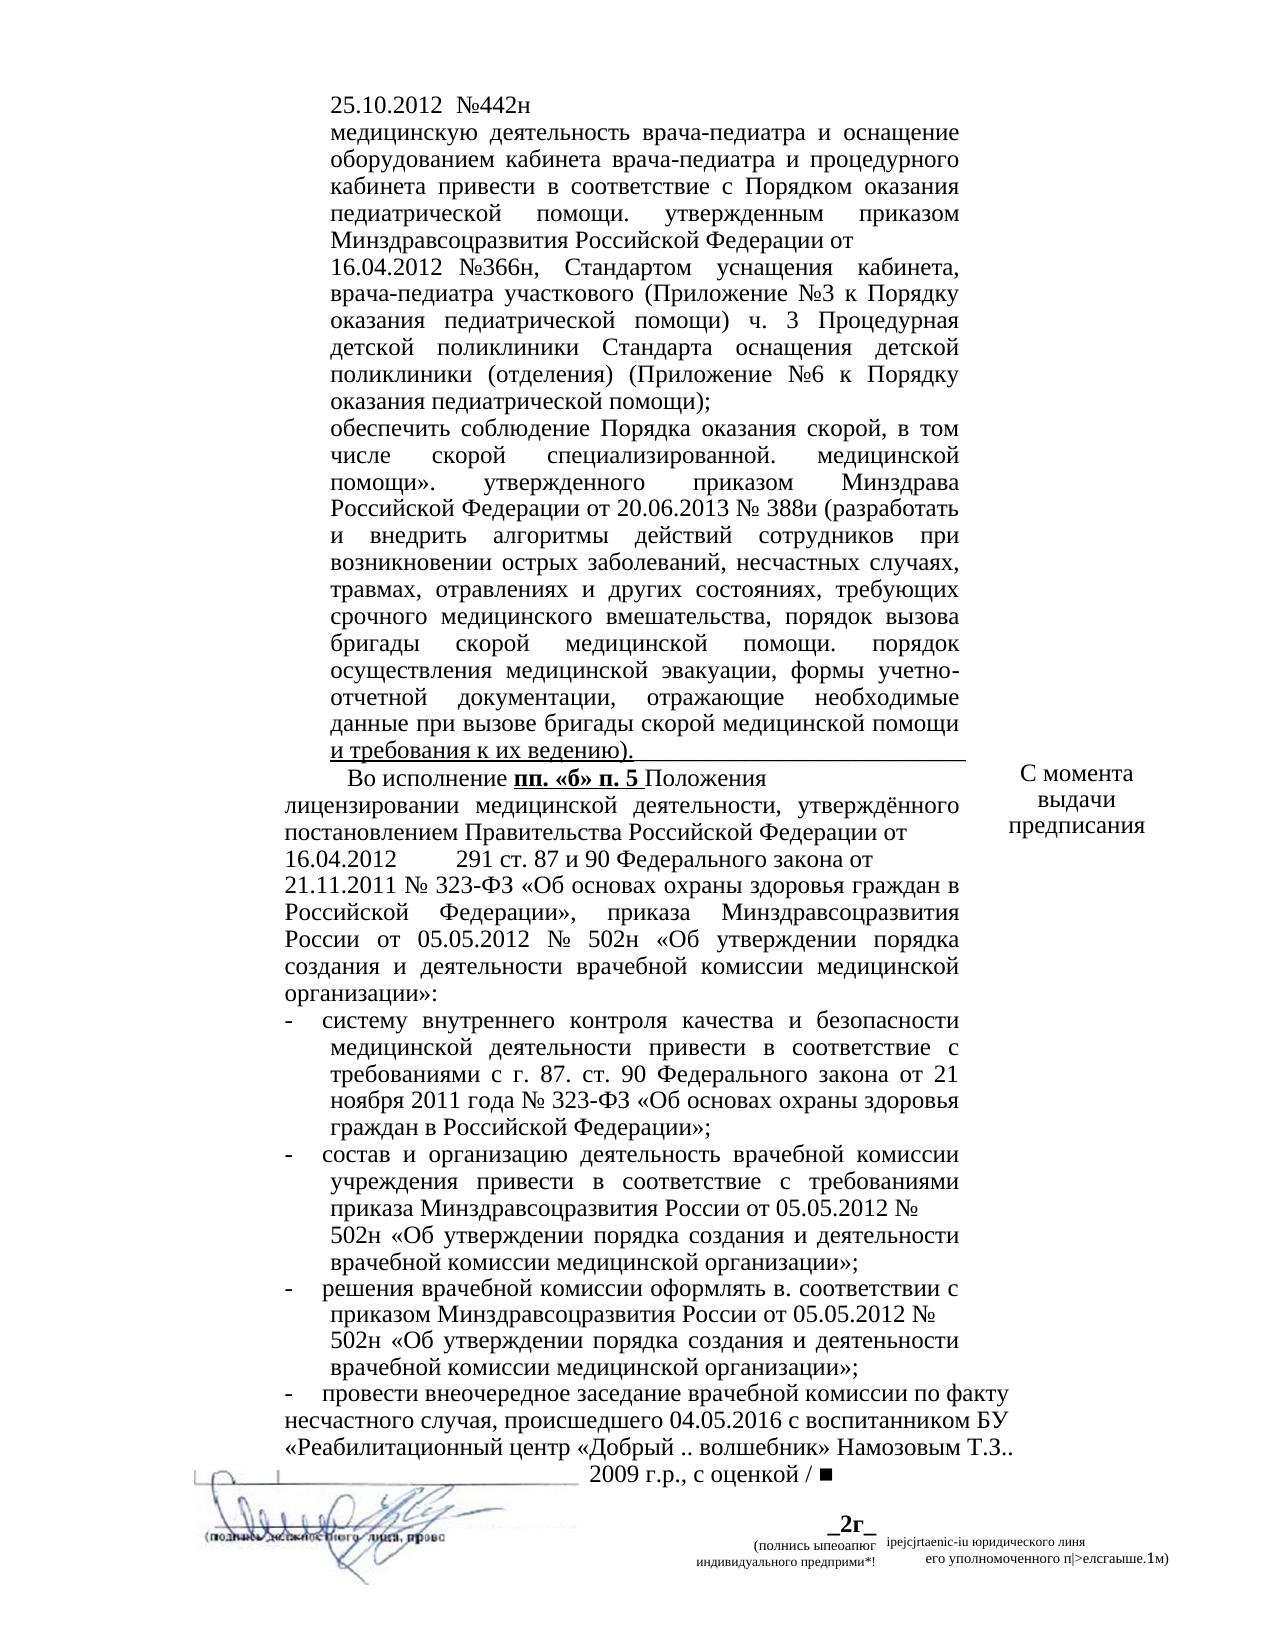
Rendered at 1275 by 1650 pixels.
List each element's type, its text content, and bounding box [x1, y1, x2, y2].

text обеспечить соблюдение Порядка оказания скорой, в том числе скорой специализированной. медицинской помощи». утвержденного приказом Минздрава Российской Федерации от 20.06.2013 № 388и (разработать и внедрить алгоритмы действий сотрудников при возникновении острых заболеваний, несчастных случаях, травмах, отравлениях и других состояниях, требующих срочного медицинского вмешательства, порядок вызова бригады скорой медицинской помощи. порядок осуществления медицинской эвакуации, формы учетноотчетной документации, отражающие необходимые данные при вызове бригады скорой медицинской помощи и требования к их ведению). [330, 415, 960, 760]
text Во исполнение пп. «б» п. 5 Положения [347, 764, 1020, 792]
text медицинскую деятельность врача-педиатра и оснащение оборудованием кабинета врача-педиатра и процедурного кабинета привести в соответствие с Порядком оказания педиатрической помощи. утвержденным приказом Минздравсоцразвития Российской Федерации от [330, 119, 960, 253]
list №366н, Стандартом уснащения кабинета, врача-педиатра участкового (Приложение №3 к Порядку оказания педиатрической помощи) ч. 3 Процедурная детской поликлиники Стандарта оснащения детской поликлиники (отделения) (Приложение №6 к Порядку оказания педиатрической помощи); [330, 253, 960, 415]
text (полнись ыпеоапюг индивидуального предприми*! [378, 1538, 997, 1570]
list состав и организацию деятельность врачебной комиссии учреждения привести в соответствие с требованиями приказа Минздравсоцразвития России от 05.05.2012 № [284, 1141, 960, 1222]
list 291 ст. 87 и 90 Федерального закона от [284, 846, 1020, 872]
text 502н «Об утверждении порядка создания и деятеньности врачебной комиссии медицинской организации»; [330, 1328, 960, 1380]
list №442н [330, 91, 1020, 119]
text _2г_ [284, 1510, 1020, 1538]
picture [194, 1470, 579, 1585]
list систему внутреннего контроля качества и безопасности медицинской деятельности привести в соответствие с требованиями с г. 87. ст. 90 Федерального закона от 21 ноября 2011 года № 323-ФЗ «Об основах охраны здоровья граждан в Российской Федерации»; [284, 1007, 960, 1141]
list провести внеочередное заседание врачебной комиссии по факту несчастного случая, происшедшего 04.05.2016 с воспитанником БУ «Реабилитационный центр «Добрый .. волшебник» Намозовым Т.З.. 2009 г.р., с оценкой / ■ [284, 1380, 1020, 1488]
text 21.11.2011 № 323-ФЗ «Об основах охраны здоровья граждан в Российской Федерации», приказа Минздравсоцразвития России от 05.05.2012 № 502н «Об утверждении порядка создания и деятельности врачебной комиссии медицинской организации»: [284, 872, 960, 1007]
text 502н «Об утверждении порядка создания и деятельности врачебной комиссии медицинской организации»; [330, 1222, 960, 1276]
text лицензировании медицинской деятельности, утверждённого постановлением Правительства Российской Федерации от [284, 792, 960, 846]
list решения врачебной комиссии оформлять в. соответствии с приказом Минздравсоцразвития России от 05.05.2012 № [284, 1276, 960, 1328]
